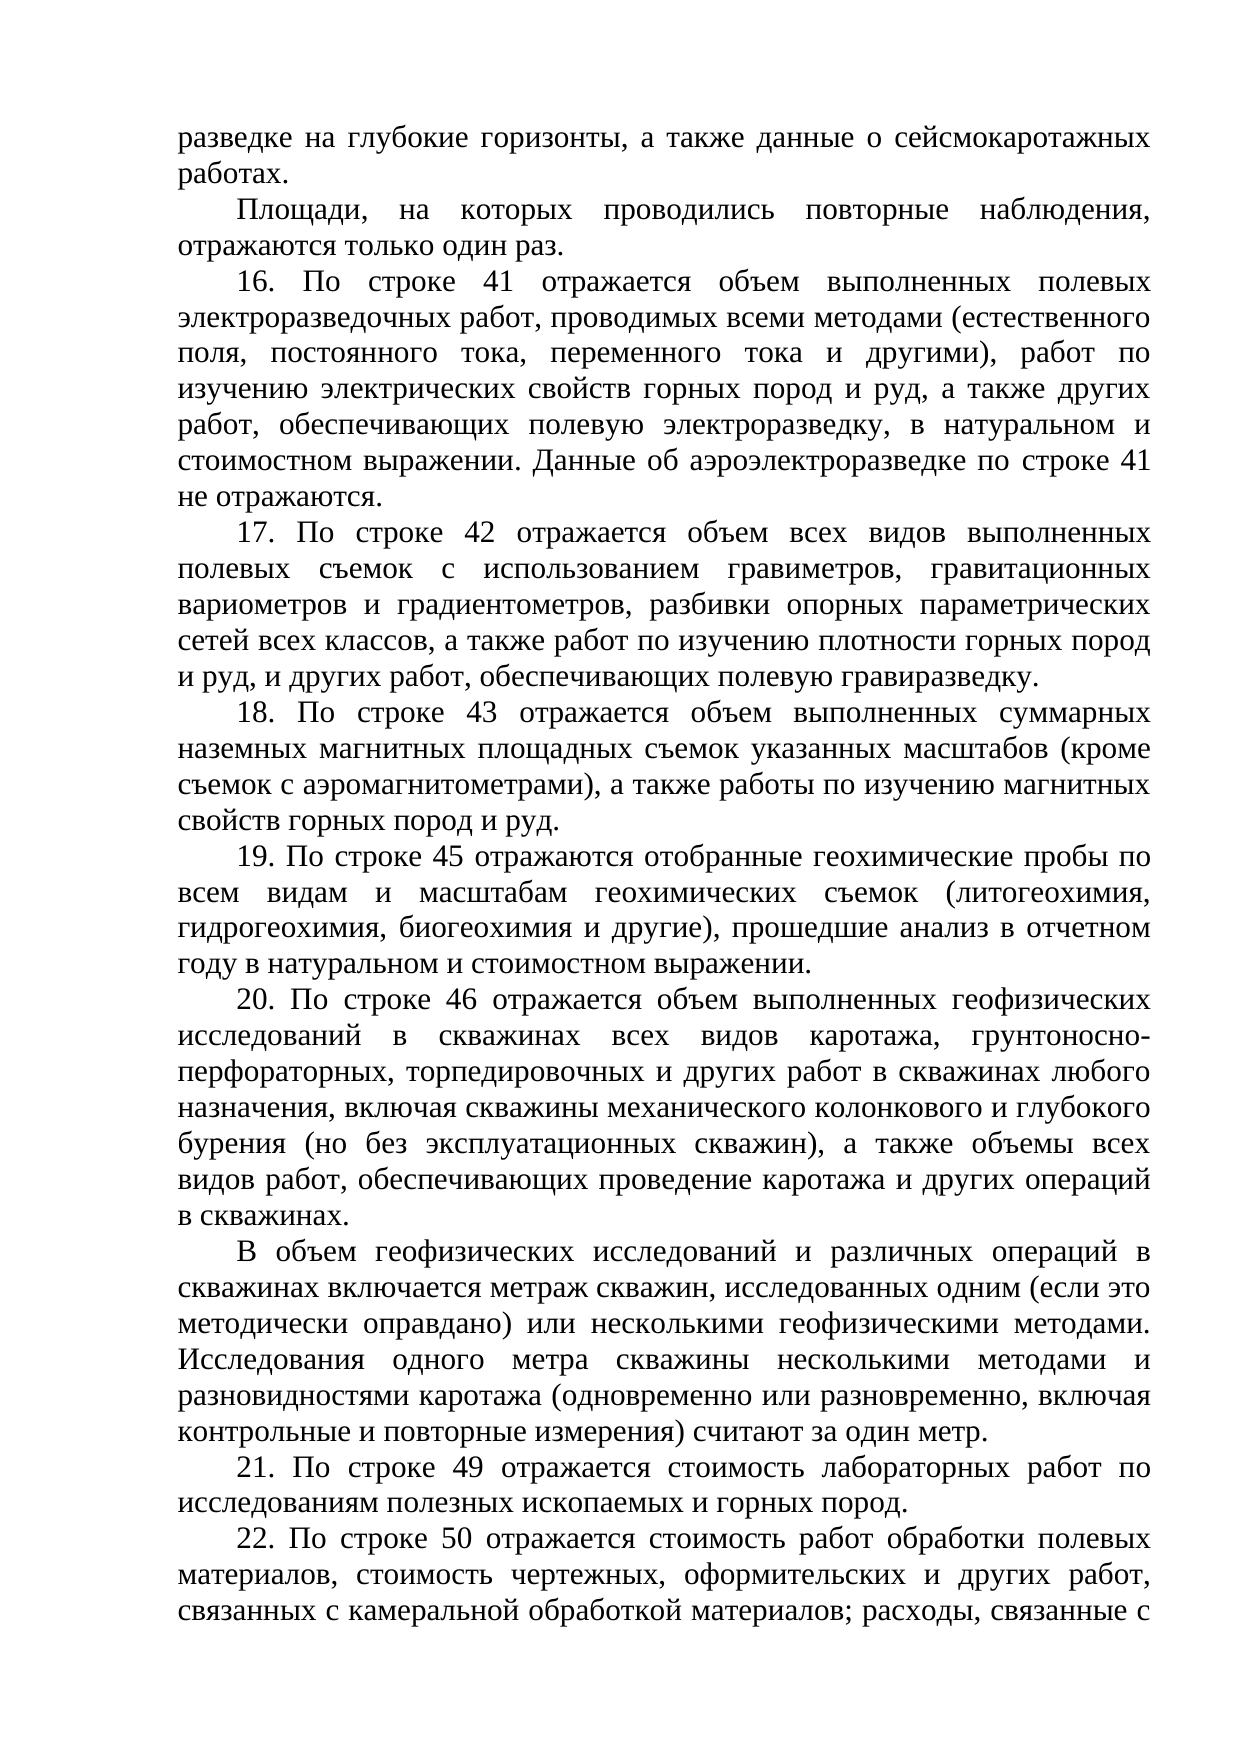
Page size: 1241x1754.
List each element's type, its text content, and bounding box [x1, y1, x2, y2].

text 17. По строке 42 отражается объем всех видов выполненных полевых съемок с использованием гравиметров, гравитационных вариометров и градиентометров, разбивки опорных параметрических сетей всех классов, а также работ по изучению плотности горных пород и руд, и других работ, обеспечивающих полевую гравиразведку. [177, 513, 1152, 693]
text В объем геофизических исследований и различных операций в скважинах включается метраж скважин, исследованных одним (если это методически оправдано) или несколькими геофизическими методами. Исследования одного метра скважины несколькими методами и разновидностями каротажа (одновременно или разновременно, включая контрольные и повторные измерения) считают за один метр. [177, 1232, 1152, 1448]
text 21. По строке 49 отражается стоимость лабораторных работ по исследованиям полезных ископаемых и горных пород. [177, 1448, 1152, 1520]
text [177, 118, 1152, 190]
text 18. По строке 43 отражается объем выполненных суммарных наземных магнитных площадных съемок указанных масштабов (кроме съемок с аэромагнитометрами), а также работы по изучению магнитных свойств горных пород и руд. [177, 693, 1152, 837]
text 16. По строке 41 отражается объем выполненных полевых электроразведочных работ, проводимых всеми методами (естественного поля, постоянного тока, переменного тока и другими), работ по изучению электрических свойств горных пород и руд, а также других работ, обеспечивающих полевую электроразведку, в натуральном и стоимостном выражении. Данные об аэроэлектроразведке по строке 41 не отражаются. [177, 262, 1152, 513]
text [177, 1520, 1152, 1627]
text 19. По строке 45 отражаются отобранные геохимические пробы по всем видам и масштабам геохимических съемок (литогеохимия, гидрогеохимия, биогеохимия и другие), прошедшие анализ в отчетном году в натуральном и стоимостном выражении. [177, 837, 1152, 981]
text 20. По строке 46 отражается объем выполненных геофизических исследований в скважинах всех видов каротажа, грунтоносно-перфораторных, торпедировочных и других работ в скважинах любого назначения, включая скважины механического колонкового и глубокого бурения (но без эксплуатационных скважин), а также объемы всех видов работ, обеспечивающих проведение каротажа и других операций в скважинах. [177, 981, 1152, 1232]
text Площади, на которых проводились повторные наблюдения, отражаются только один раз. [177, 190, 1152, 262]
